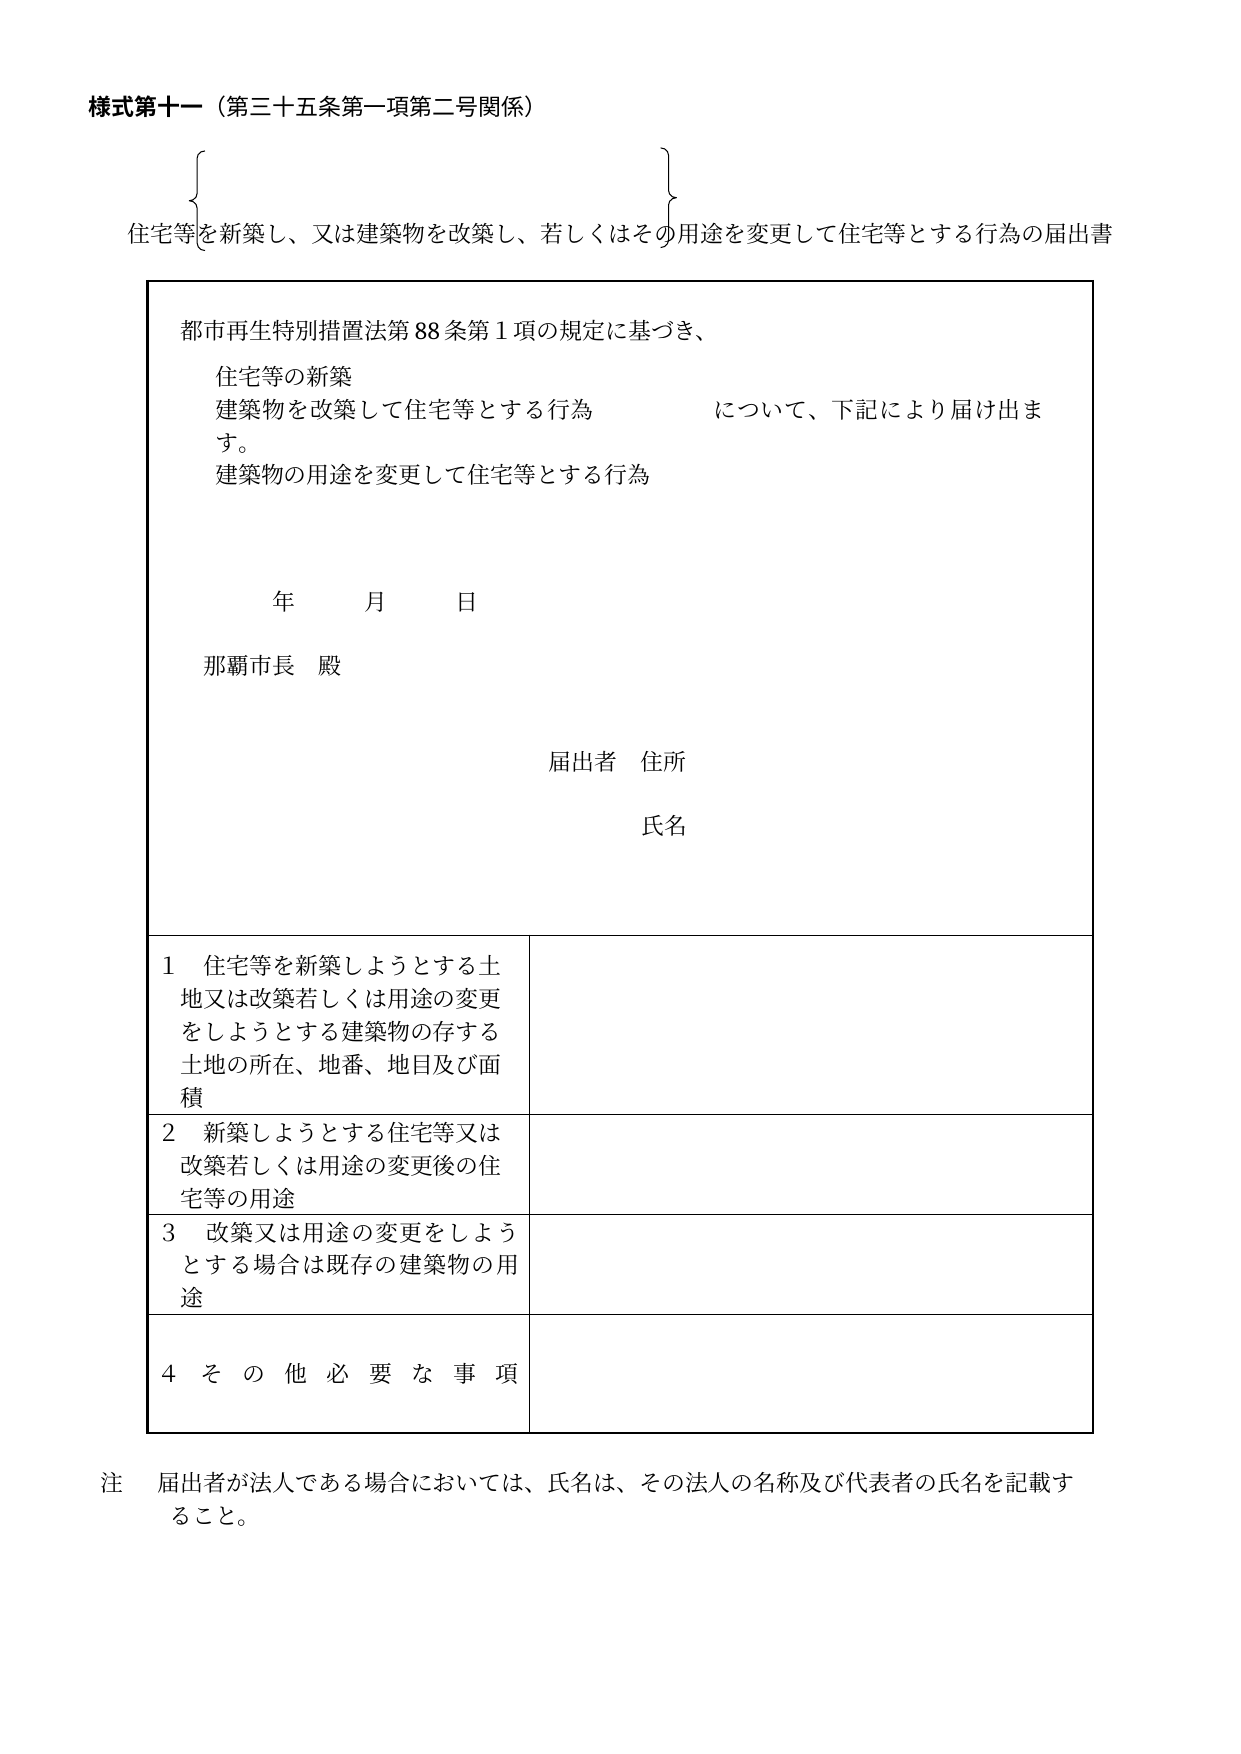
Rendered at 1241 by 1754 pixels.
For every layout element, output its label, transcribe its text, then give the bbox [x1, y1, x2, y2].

text 注 届出者が法人である場合においては、氏名は、その法人の名称及び代表者の氏名を記載すること。 [100, 1465, 1074, 1531]
table_cell ２ 新築しようとする住宅等又は改築若しくは用途の変更後の住宅等の用途 [149, 1115, 529, 1214]
table_cell [530, 1315, 1092, 1432]
table_cell １ 住宅等を新築しようとする土地又は改築若しくは用途の変更をしようとする建築物の存する土地の所在、地番、地目及び面積 [149, 936, 529, 1114]
table_cell ４その他必要な事項 [149, 1315, 529, 1432]
table_cell [530, 936, 1092, 1114]
text 住宅等を新築し、又は建築物を改築し、若しくはその用途を変更して住宅等とする行為の届出書 [665, 216, 1152, 248]
table_cell [530, 1215, 1092, 1313]
text 住宅等を新築し、又は建築物を改築し、若しくはその用途を変更して住宅等とする行為の届出書 [198, 216, 668, 248]
table_cell ３ 改築又は用途の変更をしようとする場合は既存の建築物の用途 [149, 1215, 529, 1313]
table_header 都市再生特別措置法第88条第１項の規定に基づき、 住宅等の新築 建築物を改築して住宅等とする行為 について、下記により届け出ます。 建築物の用途を変更して住宅等とする行為 年 月 日 那覇市長 殿 届出者 住所 氏名 [149, 282, 1092, 934]
text 様式第十一（第三十五条第一項第二号関係） [89, 89, 1152, 122]
table_cell [530, 1115, 1092, 1214]
